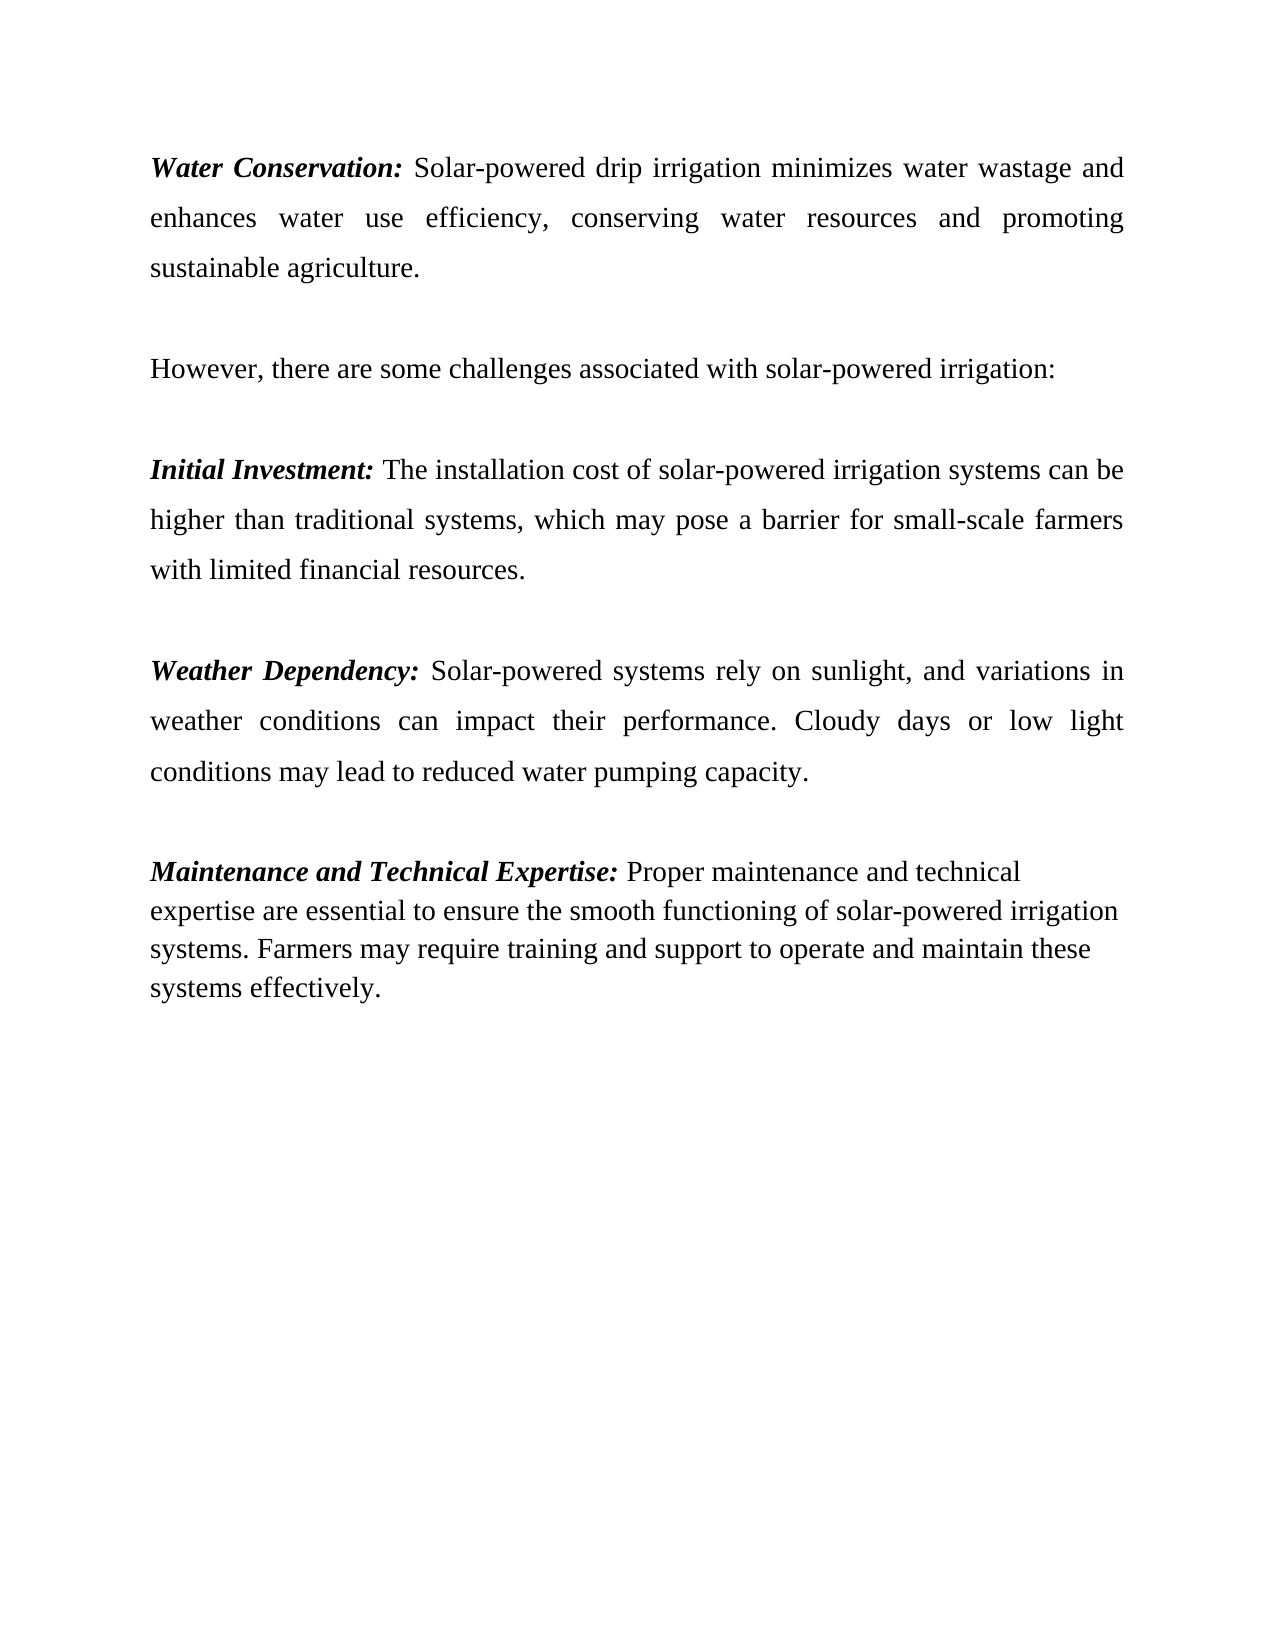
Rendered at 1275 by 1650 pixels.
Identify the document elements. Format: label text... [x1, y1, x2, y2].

text Water Conservation: Solar-powered drip irrigation minimizes water wastage and enhances water use efficiency, conserving water resources and promoting sustainable agriculture. [150, 150, 1125, 284]
text Maintenance and Technical Expertise: Proper maintenance and technical expertise are essential to ensure the smooth functioning of solar-powered irrigation systems. Farmers may require training and support to operate and maintain these systems effectively. [150, 854, 1125, 1036]
text Weather Dependency: Solar-powered systems rely on sunlight, and variations in weather conditions can impact their performance. Cloudy days or low light conditions may lead to reduced water pumping capacity. [150, 653, 1125, 787]
text However, there are some challenges associated with solar-powered irrigation: [150, 351, 1125, 385]
text Initial Investment: The installation cost of solar-powered irrigation systems can be higher than traditional systems, which may pose a barrier for small-scale farmers with limited financial resources. [150, 452, 1125, 586]
